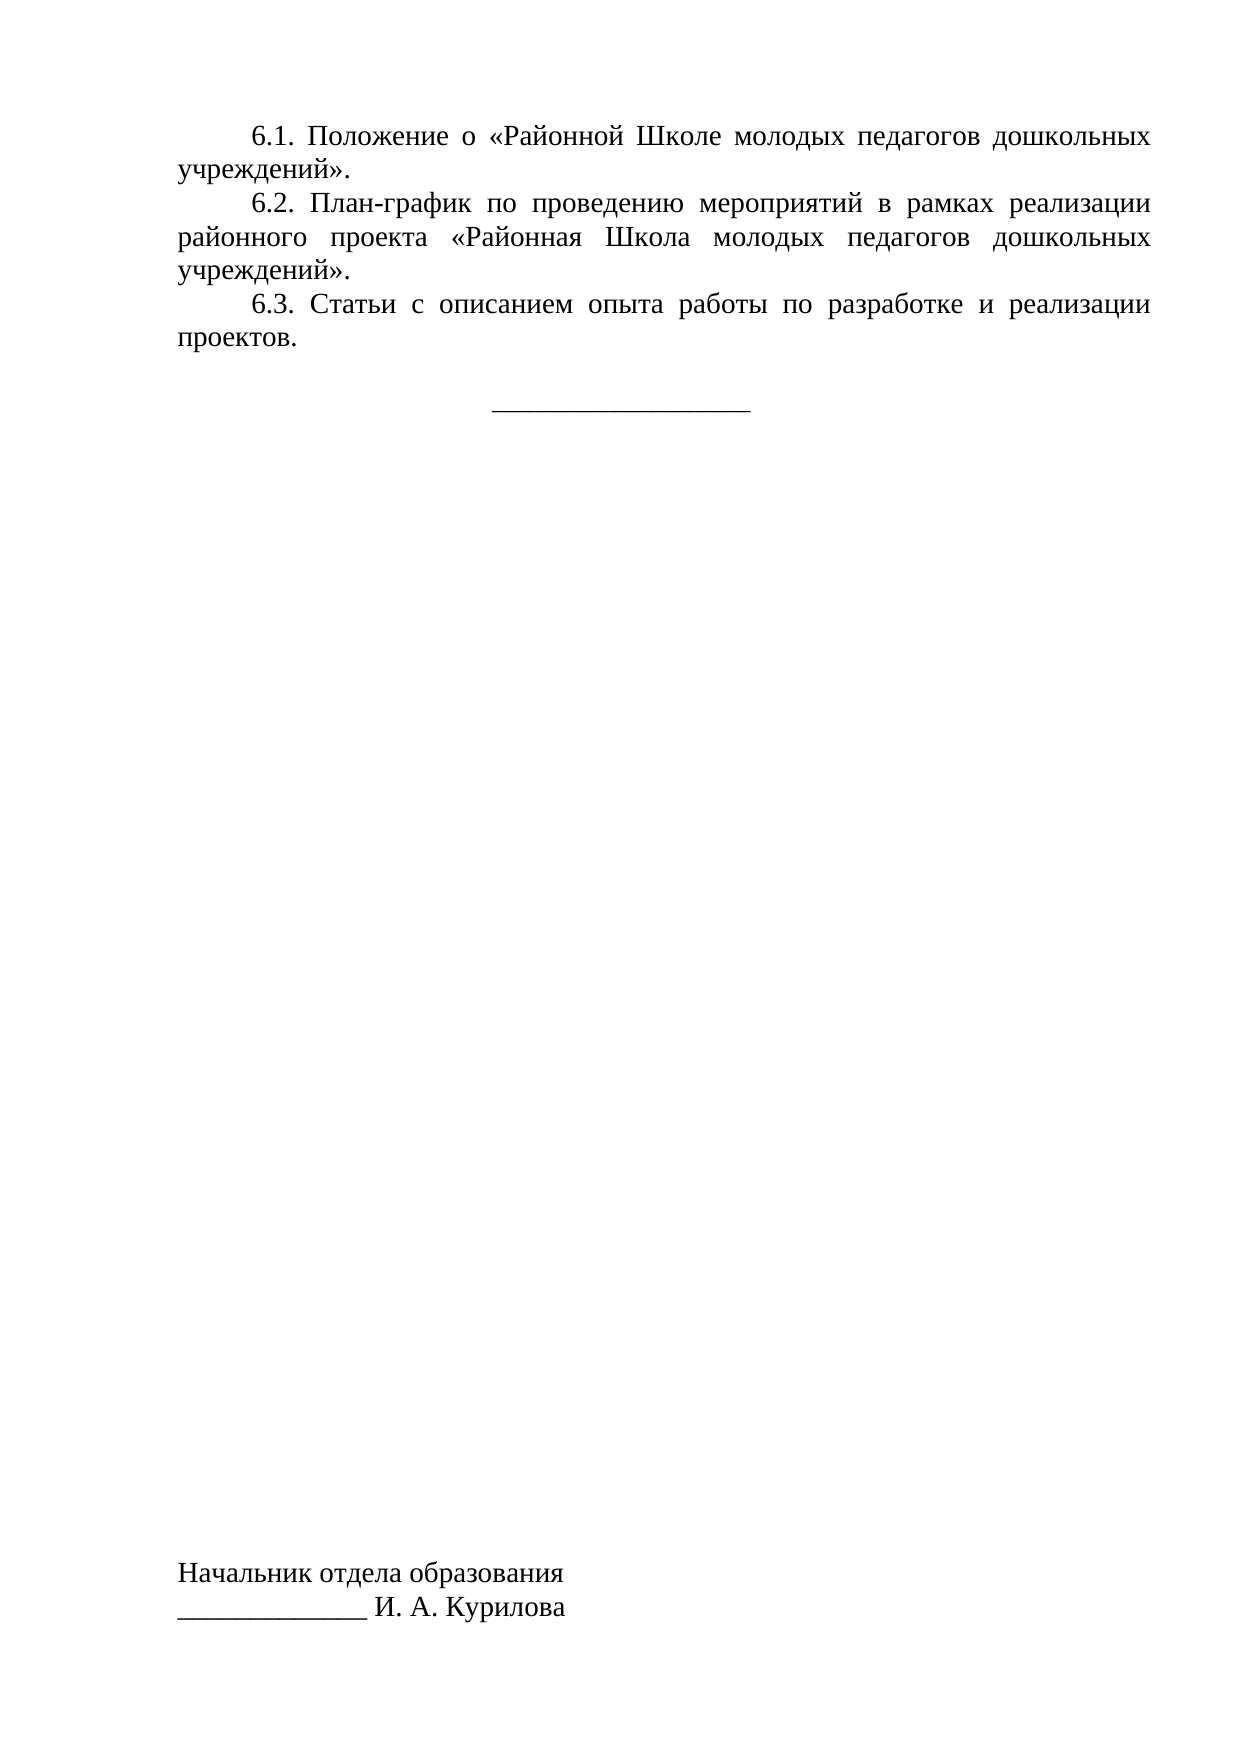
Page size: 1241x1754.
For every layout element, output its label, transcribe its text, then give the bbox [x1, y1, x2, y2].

text _____________ И. А. Курилова [177, 1589, 1152, 1623]
text 6.2. План-график по проведению мероприятий в рамках реализации районного проекта «Районная Школа молодых педагогов дошкольных учреждений». [177, 185, 1152, 286]
text _____________________ [177, 386, 1152, 415]
text 6.1. Положение о «Районной Школе молодых педагогов дошкольных учреждений». [177, 118, 1152, 185]
text Начальник отдела образования [177, 1556, 1152, 1589]
text 6.3. Статьи с описанием опыта работы по разработке и реализации проектов. [177, 286, 1152, 353]
